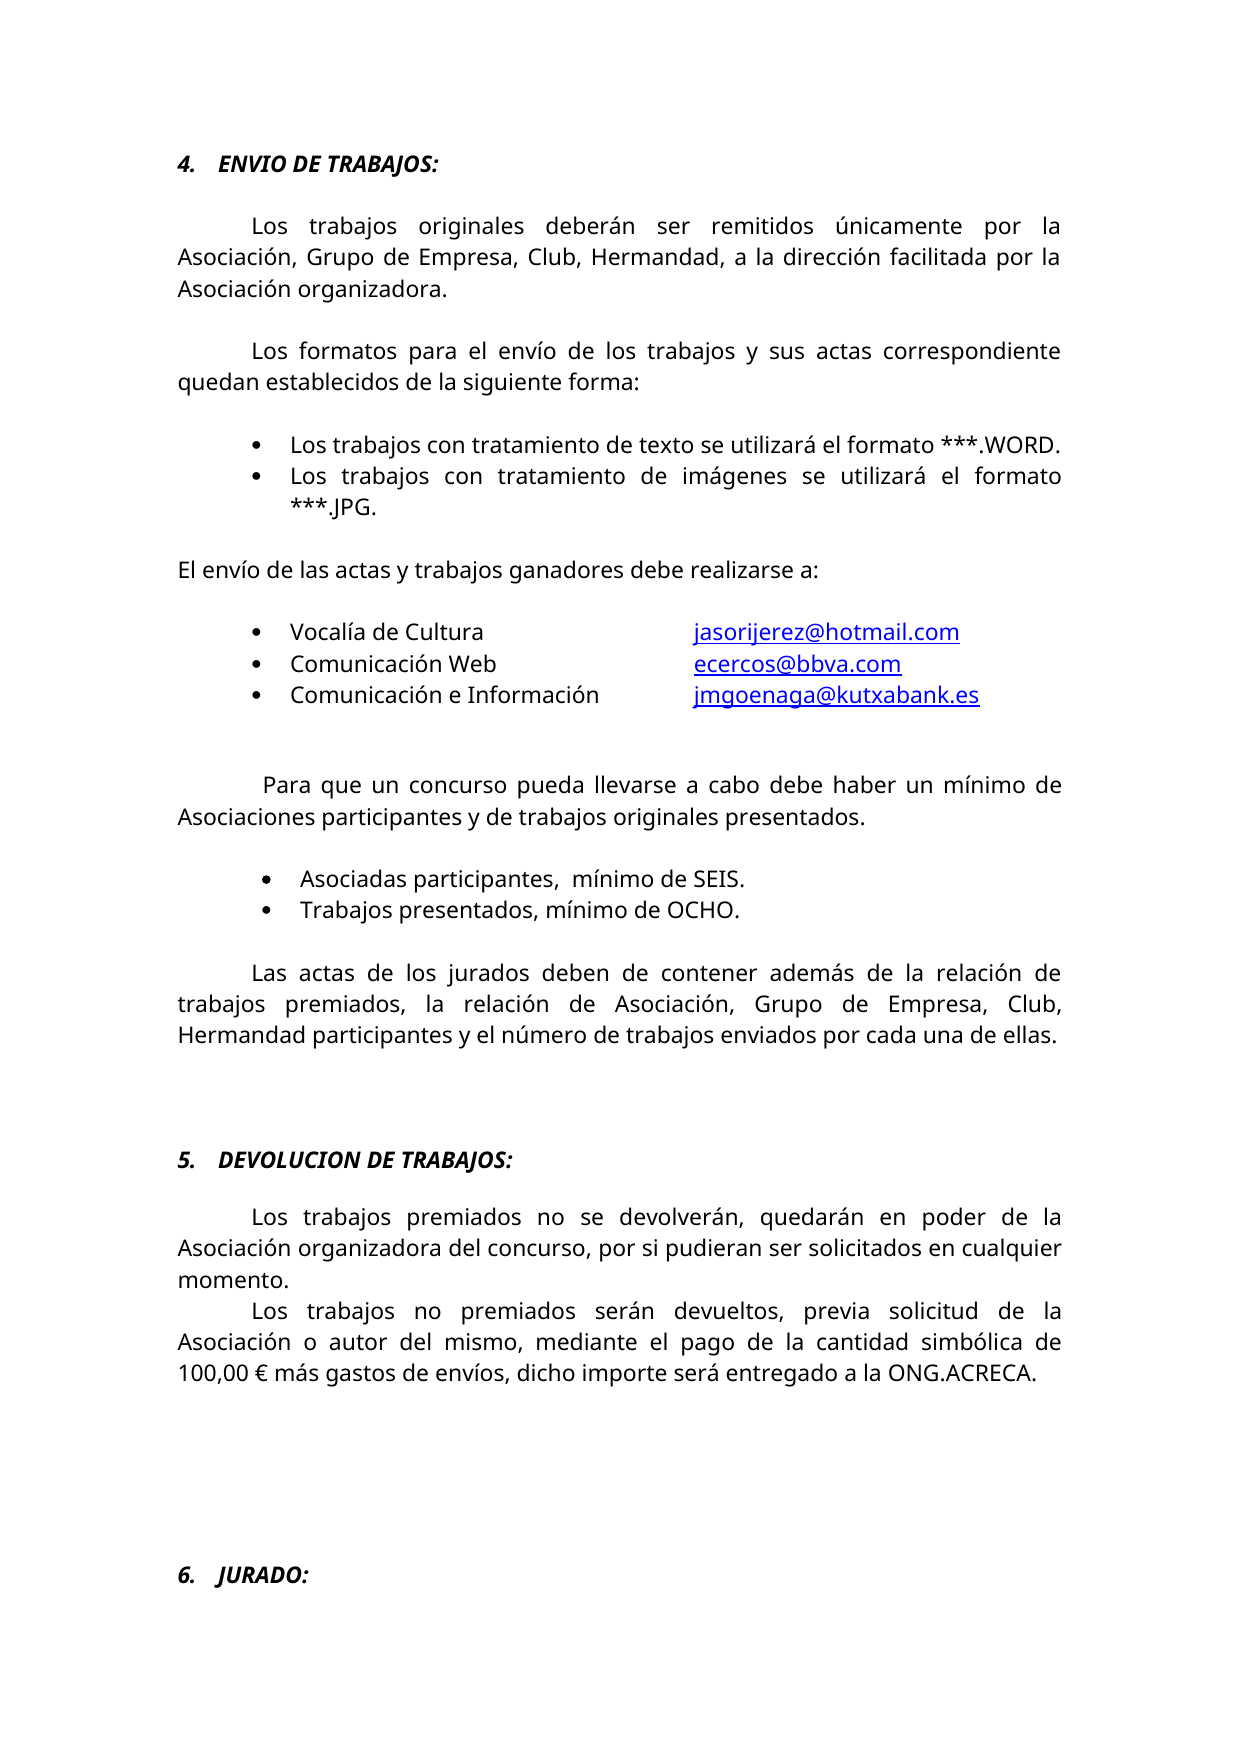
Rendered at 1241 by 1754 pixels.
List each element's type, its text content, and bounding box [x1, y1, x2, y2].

text Los trabajos originales deberán ser remitidos únicamente por la Asociación, Grupo de Empresa, Club, Hermandad, a la dirección facilitada por la Asociación organizadora. [177, 210, 1062, 304]
list Los trabajos con tratamiento de imágenes se utilizará el formato ***.JPG. [252, 460, 1063, 523]
text Los formatos para el envío de los trabajos y sus actas correspondiente quedan establecidos de la siguiente forma: [177, 335, 1062, 398]
list Comunicación Web ecercos@bbva.com [252, 648, 1063, 679]
list Comunicación e Información jmgoenaga@kutxabank.es [252, 679, 1063, 710]
list Los trabajos con tratamiento de texto se utilizará el formato ***.WORD. [252, 429, 1063, 460]
list Vocalía de Cultura jasorijerez@hotmail.com [252, 616, 1063, 648]
list Trabajos presentados, mínimo de OCHO. [262, 894, 1063, 926]
text Los trabajos premiados no se devolverán, quedarán en poder de la Asociación organizadora del concurso, por si pudieran ser solicitados en cualquier momento. [177, 1201, 1063, 1295]
text El envío de las actas y trabajos ganadores debe realizarse a: [177, 554, 1063, 585]
list Asociadas participantes, mínimo de SEIS. [262, 863, 1063, 894]
list ENVIO DE TRABAJOS: [177, 148, 1062, 179]
text Para que un concurso pueda llevarse a cabo debe haber un mínimo de Asociaciones participantes y de trabajos originales presentados. [177, 769, 1063, 832]
list JURADO: [177, 1559, 1062, 1590]
text Los trabajos no premiados serán devueltos, previa solicitud de la Asociación o autor del mismo, mediante el pago de la cantidad simbólica de 100,00 € más gastos de envíos, dicho importe será entregado a la ONG.ACRECA. [177, 1295, 1063, 1389]
list DEVOLUCION DE TRABAJOS: [177, 1144, 1063, 1176]
text Las actas de los jurados deben de contener además de la relación de trabajos premiados, la relación de Asociación, Grupo de Empresa, Club, Hermandad participantes y el número de trabajos enviados por cada una de ellas. [177, 957, 1063, 1051]
